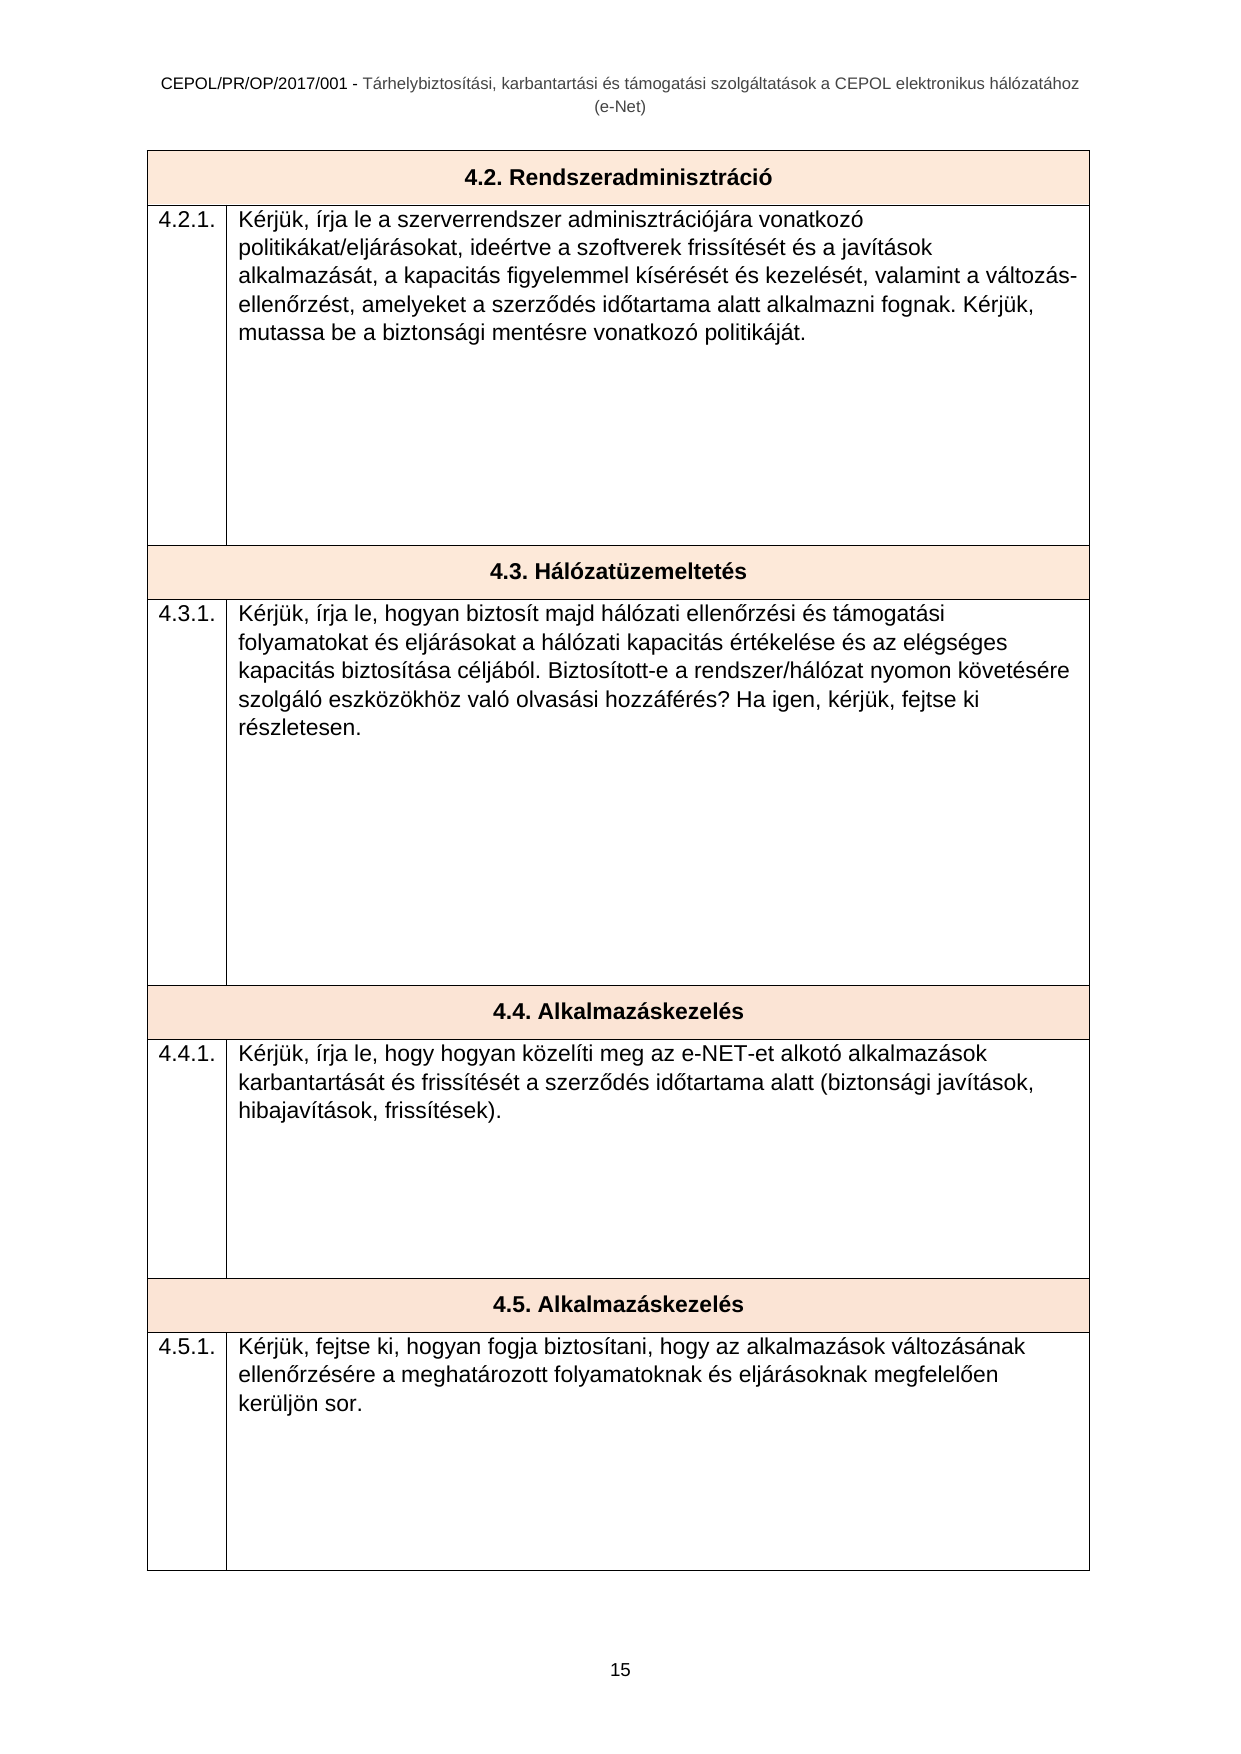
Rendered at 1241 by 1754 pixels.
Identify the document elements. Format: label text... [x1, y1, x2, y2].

table_cell 4.4. Alkalmazáskezelés [148, 986, 1089, 1039]
table_cell 4.4.1. [148, 1040, 226, 1277]
table_cell 4.5.1. [148, 1333, 226, 1570]
table_cell 4.5. Alkalmazáskezelés [148, 1279, 1089, 1332]
table_cell 4.3. Hálózatüzemeltetés [148, 546, 1089, 599]
table_cell 4.3.1. [148, 600, 226, 985]
table_cell Kérjük, írja le, hogy hogyan közelíti meg az e-NET-et alkotó alkalmazások karbantartását és frissítését a szerződés időtartama alatt (biztonsági javítások, hibajavítások, frissítések). [227, 1040, 1089, 1277]
table_cell 4.2.1. [148, 206, 226, 545]
table_cell 4.2. Rendszeradminisztráció [148, 151, 1089, 204]
table_cell Kérjük, írja le, hogyan biztosít majd hálózati ellenőrzési és támogatási folyamatokat és eljárásokat a hálózati kapacitás értékelése és az elégséges kapacitás biztosítása céljából. Biztosított-e a rendszer/hálózat nyomon követésére szolgáló eszközökhöz való olvasási hozzáférés? Ha igen, kérjük, fejtse ki részletesen. [227, 600, 1089, 985]
table_cell Kérjük, fejtse ki, hogyan fogja biztosítani, hogy az alkalmazások változásának ellenőrzésére a meghatározott folyamatoknak és eljárásoknak megfelelően kerüljön sor. [227, 1333, 1089, 1570]
table_cell Kérjük, írja le a szerverrendszer adminisztrációjára vonatkozó politikákat/eljárásokat, ideértve a szoftverek frissítését és a javítások alkalmazását, a kapacitás figyelemmel kísérését és kezelését, valamint a változás-ellenőrzést, amelyeket a szerződés időtartama alatt alkalmazni fognak. Kérjük, mutassa be a biztonsági mentésre vonatkozó politikáját. [227, 206, 1089, 545]
